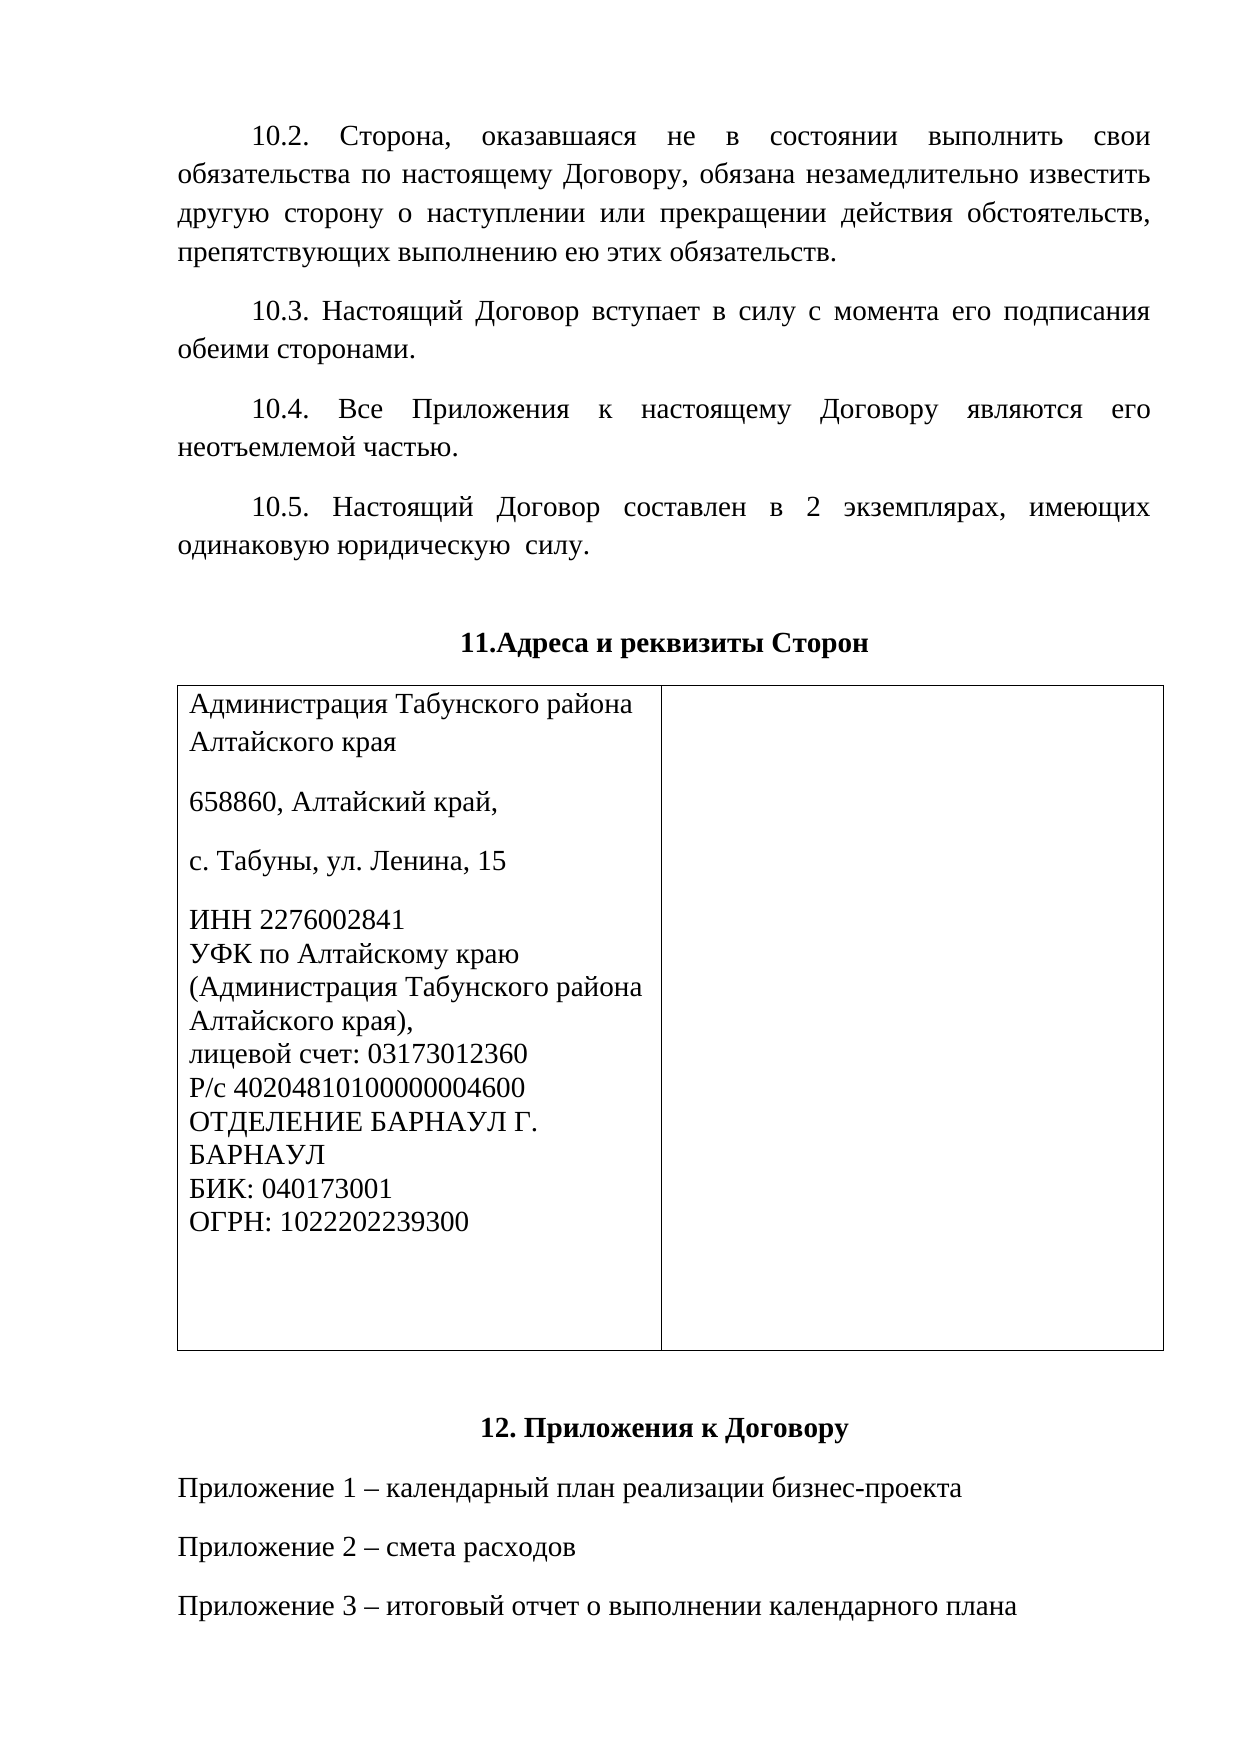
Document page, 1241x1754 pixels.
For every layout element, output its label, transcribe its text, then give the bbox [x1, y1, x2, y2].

text Приложение 1 – календарный план реализации бизнес-проекта [177, 1470, 1152, 1503]
text 10.4. Все Приложения к настоящему Договору являются его неотъемлемой частью. [177, 391, 1152, 463]
text 11.Адреса и реквизиты Сторон [177, 587, 1152, 659]
text 12. Приложения к Договору [177, 1410, 1152, 1444]
text 10.3. Настоящий Договор вступает в силу с момента его подписания обеими сторонами. [177, 293, 1152, 365]
table_header [662, 686, 1163, 1350]
text 10.2. Сторона, оказавшаяся не в состоянии выполнить свои обязательства по настоящему Договору, обязана незамедлительно известить другую сторону о наступлении или прекращении действия обстоятельств, препятствующих выполнению ею этих обязательств. [177, 118, 1152, 267]
text 10.5. Настоящий Договор составлен в 2 экземплярах, имеющих одинаковую юридическую силу. [177, 489, 1152, 561]
text Приложение 2 – смета расходов [177, 1529, 1152, 1563]
text Приложение 3 – итоговый отчет о выполнении календарного плана [177, 1588, 1152, 1622]
table_header Администрация Табунского района Алтайского края 658860, Алтайский край, с. Табуны, ул. Ленина, 15 ИНН 2276002841 УФК по Алтайскому краю (Администрация Табунского района Алтайского края), лицевой счет: 03173012360 Р/с 40204810100000004600 ОТДЕЛЕНИЕ БАРНАУЛ Г. БАРНАУЛ БИК: 040173001 ОГРН: 1022202239300 [178, 686, 661, 1350]
